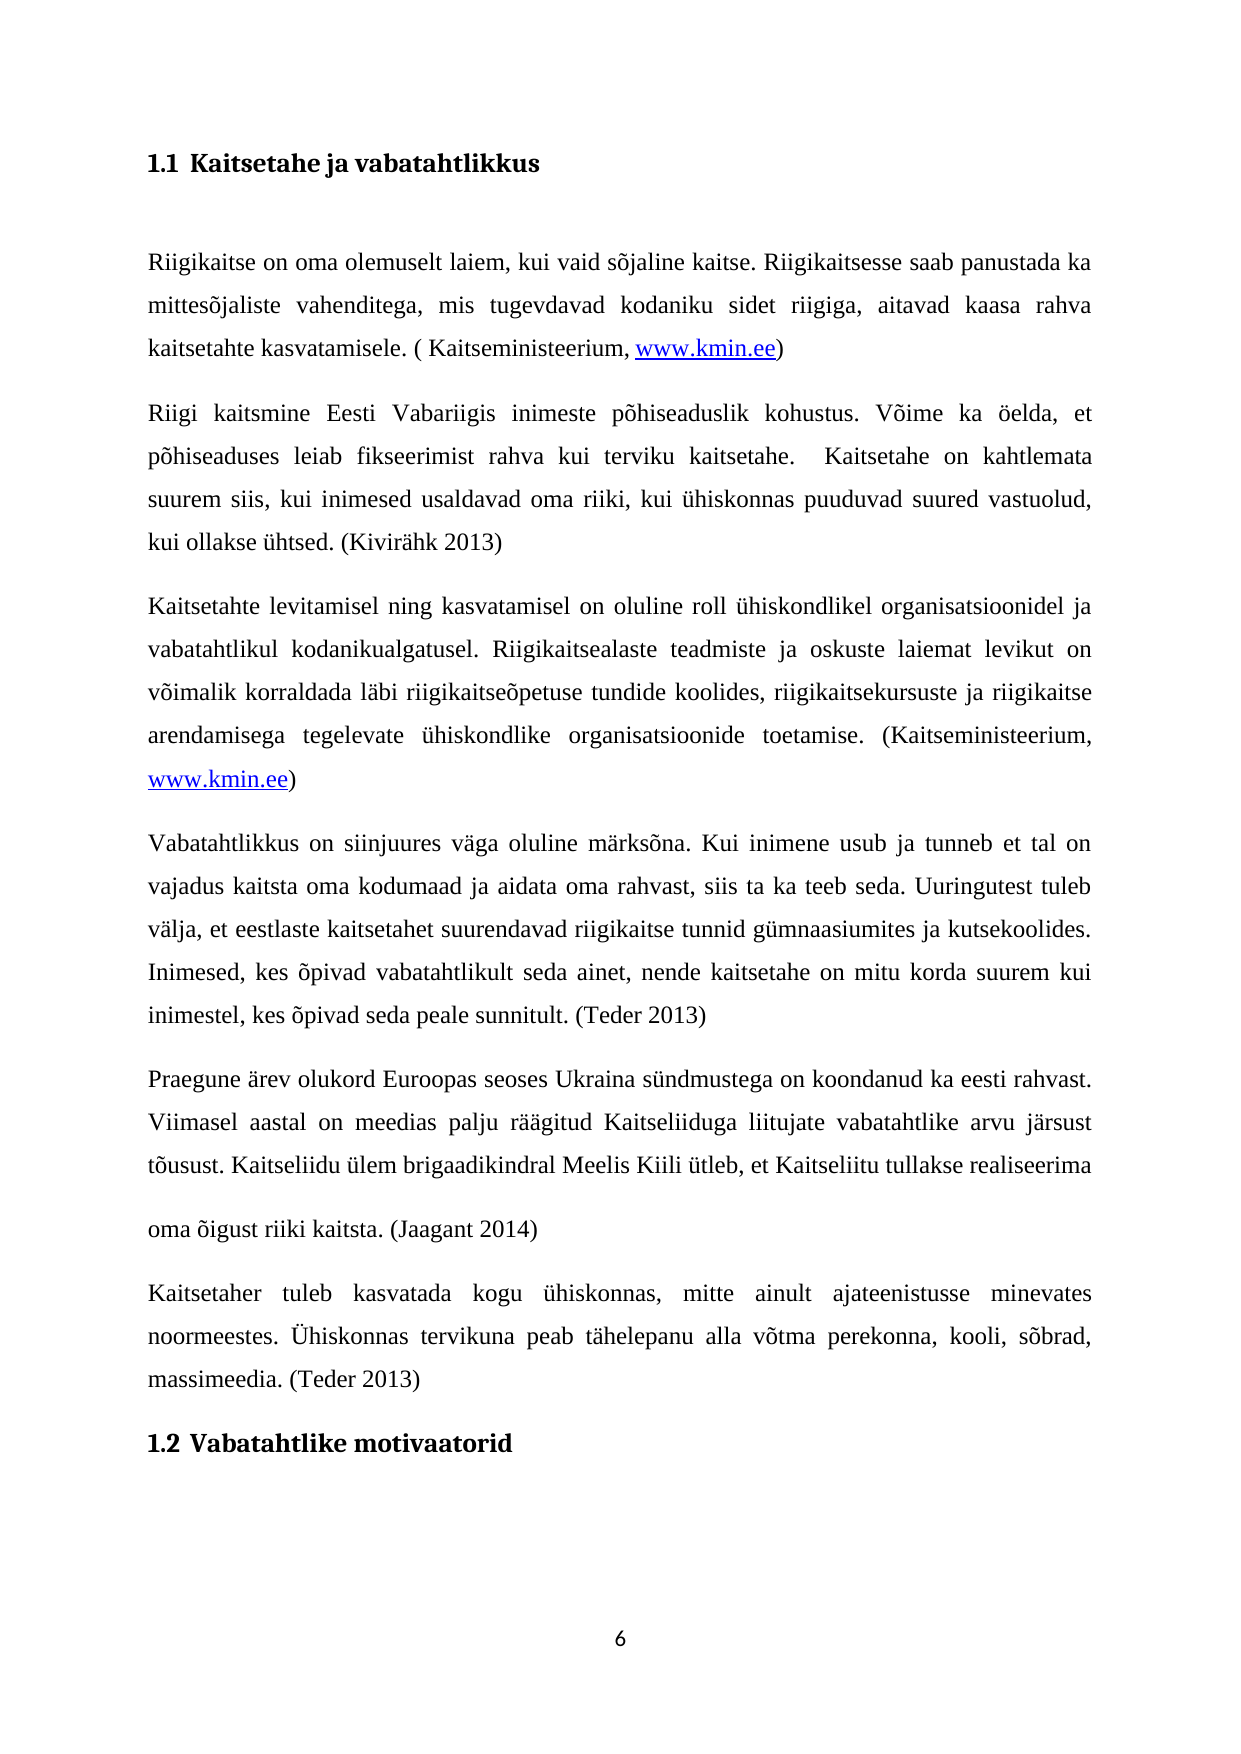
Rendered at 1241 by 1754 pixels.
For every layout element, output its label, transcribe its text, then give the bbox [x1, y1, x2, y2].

text Kaitsetaher tuleb kasvatada kogu ühiskonnas, mitte ainult ajateenistusse minevates noormeestes. Ühiskonnas tervikuna peab tähelepanu alla võtma perekonna, kooli, sõbrad, massimeedia. (Teder 2013) [148, 1278, 1093, 1393]
text Praegune ärev olukord Euroopas seoses Ukraina sündmustega on koondanud ka eesti rahvast. Viimasel aastal on meedias palju räägitud Kaitseliiduga liitujate vabatahtlike arvu järsust tõusust. Kaitseliidu ülem brigaadikindral Meelis Kiili ütleb, et Kaitseliitu tullakse realiseerima [148, 1064, 1093, 1179]
text Riigikaitse on oma olemuselt laiem, kui vaid sõjaline kaitse. Riigikaitsesse saab panustada ka mittesõjaliste vahenditega, mis tugevdavad kodaniku sidet riigiga, aitavad kaasa rahva kaitsetahte kasvatamisele. ( Kaitseministeerium, www.kmin.ee) [148, 247, 1093, 363]
subtitle Vabatahtlike motivaatorid [148, 1428, 1093, 1460]
subtitle Kaitsetahe ja vabatahtlikkus [148, 148, 1093, 179]
text Riigi kaitsmine Eesti Vabariigis inimeste põhiseaduslik kohustus. Võime ka öelda, et põhiseaduses leiab fikseerimist rahva kui terviku kaitsetahe. Kaitsetahe on kahtlemata suurem siis, kui inimesed usaldavad oma riiki, kui ühiskonnas puuduvad suured vastuolud, kui ollakse ühtsed. (Kivirähk 2013) [148, 398, 1093, 556]
text Vabatahtlikkus on siinjuures väga oluline märksõna. Kui inimene usub ja tunneb et tal on vajadus kaitsta oma kodumaad ja aidata oma rahvast, siis ta ka teeb seda. Uuringutest tuleb välja, et eestlaste kaitsetahet suurendavad riigikaitse tunnid gümnaasiumites ja kutsekoolides. Inimesed, kes õpivad vabatahtlikult seda ainet, nende kaitsetahe on mitu korda suurem kui inimestel, kes õpivad seda peale sunnitult. (Teder 2013) [148, 828, 1093, 1029]
text oma õigust riiki kaitsta. (Jaagant 2014) [148, 1214, 1093, 1243]
text Kaitsetahte levitamisel ning kasvatamisel on oluline roll ühiskondlikel organisatsioonidel ja vabatahtlikul kodanikualgatusel. Riigikaitsealaste teadmiste ja oskuste laiemat levikut on võimalik korraldada läbi riigikaitseõpetuse tundide koolides, riigikaitsekursuste ja riigikaitse arendamisega tegelevate ühiskondlike organisatsioonide toetamise. (Kaitseministeerium, www.kmin.ee) [148, 591, 1093, 792]
